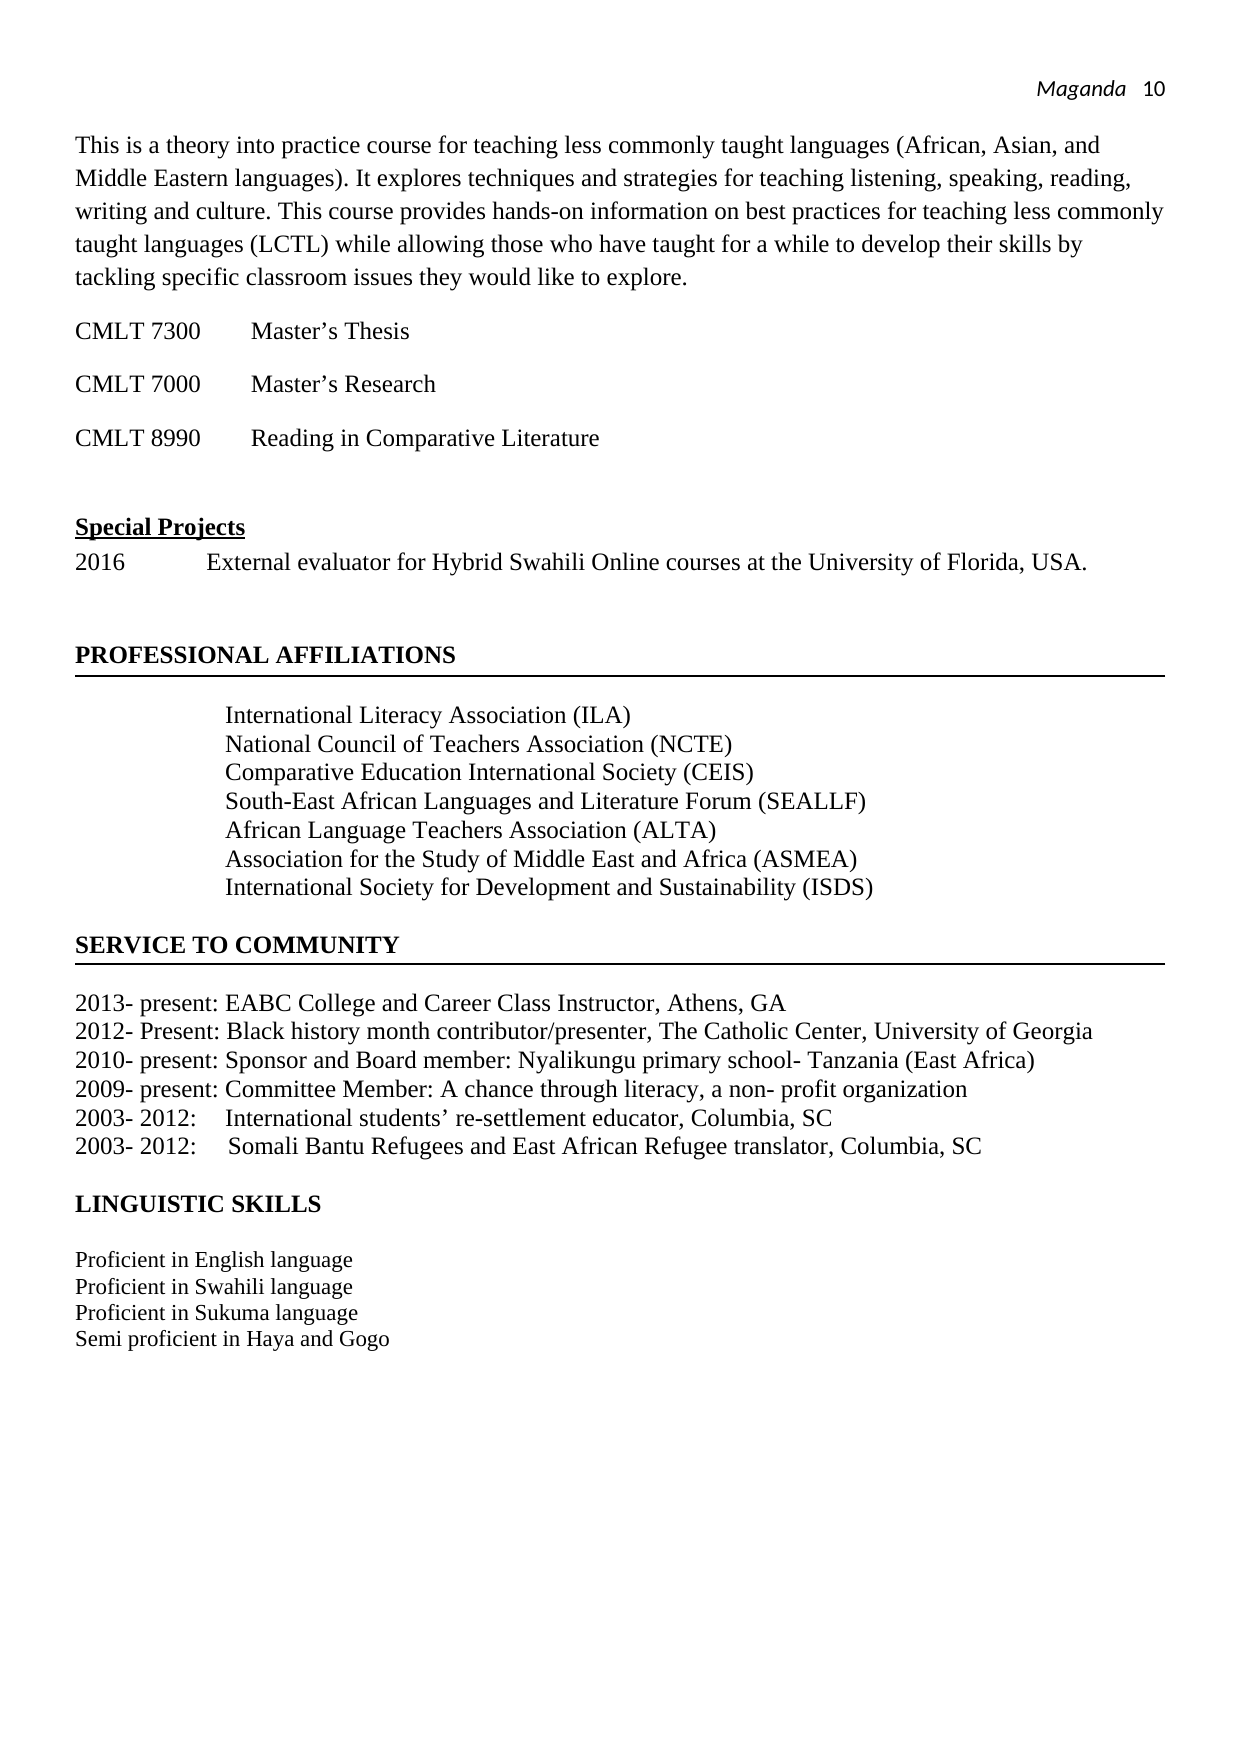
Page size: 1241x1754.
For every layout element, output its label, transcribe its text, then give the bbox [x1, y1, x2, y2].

text Semi proficient in Haya and Gogo [75, 1325, 1165, 1352]
text National Council of Teachers Association (NCTE) [225, 729, 1165, 757]
text LINGUISTIC SKILLS [75, 1189, 1165, 1218]
text International Literacy Association (ILA) [225, 700, 1165, 729]
text CMLT 7000 Master’s Research [75, 369, 1165, 398]
text Proficient in English language [75, 1246, 1165, 1273]
text International Society for Development and Sustainability (ISDS) [225, 872, 1165, 901]
text Association for the Study of Middle East and Africa (ASMEA) [225, 844, 1165, 872]
text 2010- present: Sponsor and Board member: Nyalikungu primary school- Tanzania (East Africa) [75, 1045, 1165, 1074]
text South-East African Languages and Literature Forum (SEALLF) [225, 786, 1165, 815]
text Special Projects [75, 512, 1165, 541]
text This is a theory into practice course for teaching less commonly taught languages (African, Asian, and Middle Eastern languages). It explores techniques and strategies for teaching listening, speaking, reading, writing and culture. This course provides hands-on information on best practices for teaching less commonly taught languages (LCTL) while allowing those who have taught for a while to develop their skills by tackling specific classroom issues they would like to explore. [75, 130, 1165, 291]
text 2016 External evaluator for Hybrid Swahili Online courses at the University of Florida, USA. [75, 547, 1165, 576]
text CMLT 8990 Reading in Comparative Literature [75, 423, 1165, 452]
text African Language Teachers Association (ALTA) [225, 815, 1165, 844]
subtitle PROFESSIONAL AFFILIATIONS [75, 640, 1165, 668]
text Proficient in Swahili language [75, 1273, 1165, 1299]
text 2013- present: EABC College and Career Class Instructor, Athens, GA [75, 988, 1165, 1016]
text 2003- 2012: Somali Bantu Refugees and East African Refugee translator, Columbia, SC [75, 1131, 1165, 1160]
text 2009- present: Committee Member: A chance through literacy, a non- profit organization [75, 1074, 1165, 1103]
text Comparative Education International Society (CEIS) [225, 757, 1165, 786]
text CMLT 7300 Master’s Thesis [75, 316, 1165, 344]
text 2003- 2012: International students’ re-settlement educator, Columbia, SC [75, 1103, 1165, 1131]
text Proficient in Sukuma language [75, 1299, 1165, 1325]
text 2012- Present: Black history month contributor/presenter, The Catholic Center, University of Georgia [75, 1016, 1165, 1045]
text SERVICE TO COMMUNITY [75, 930, 1165, 959]
